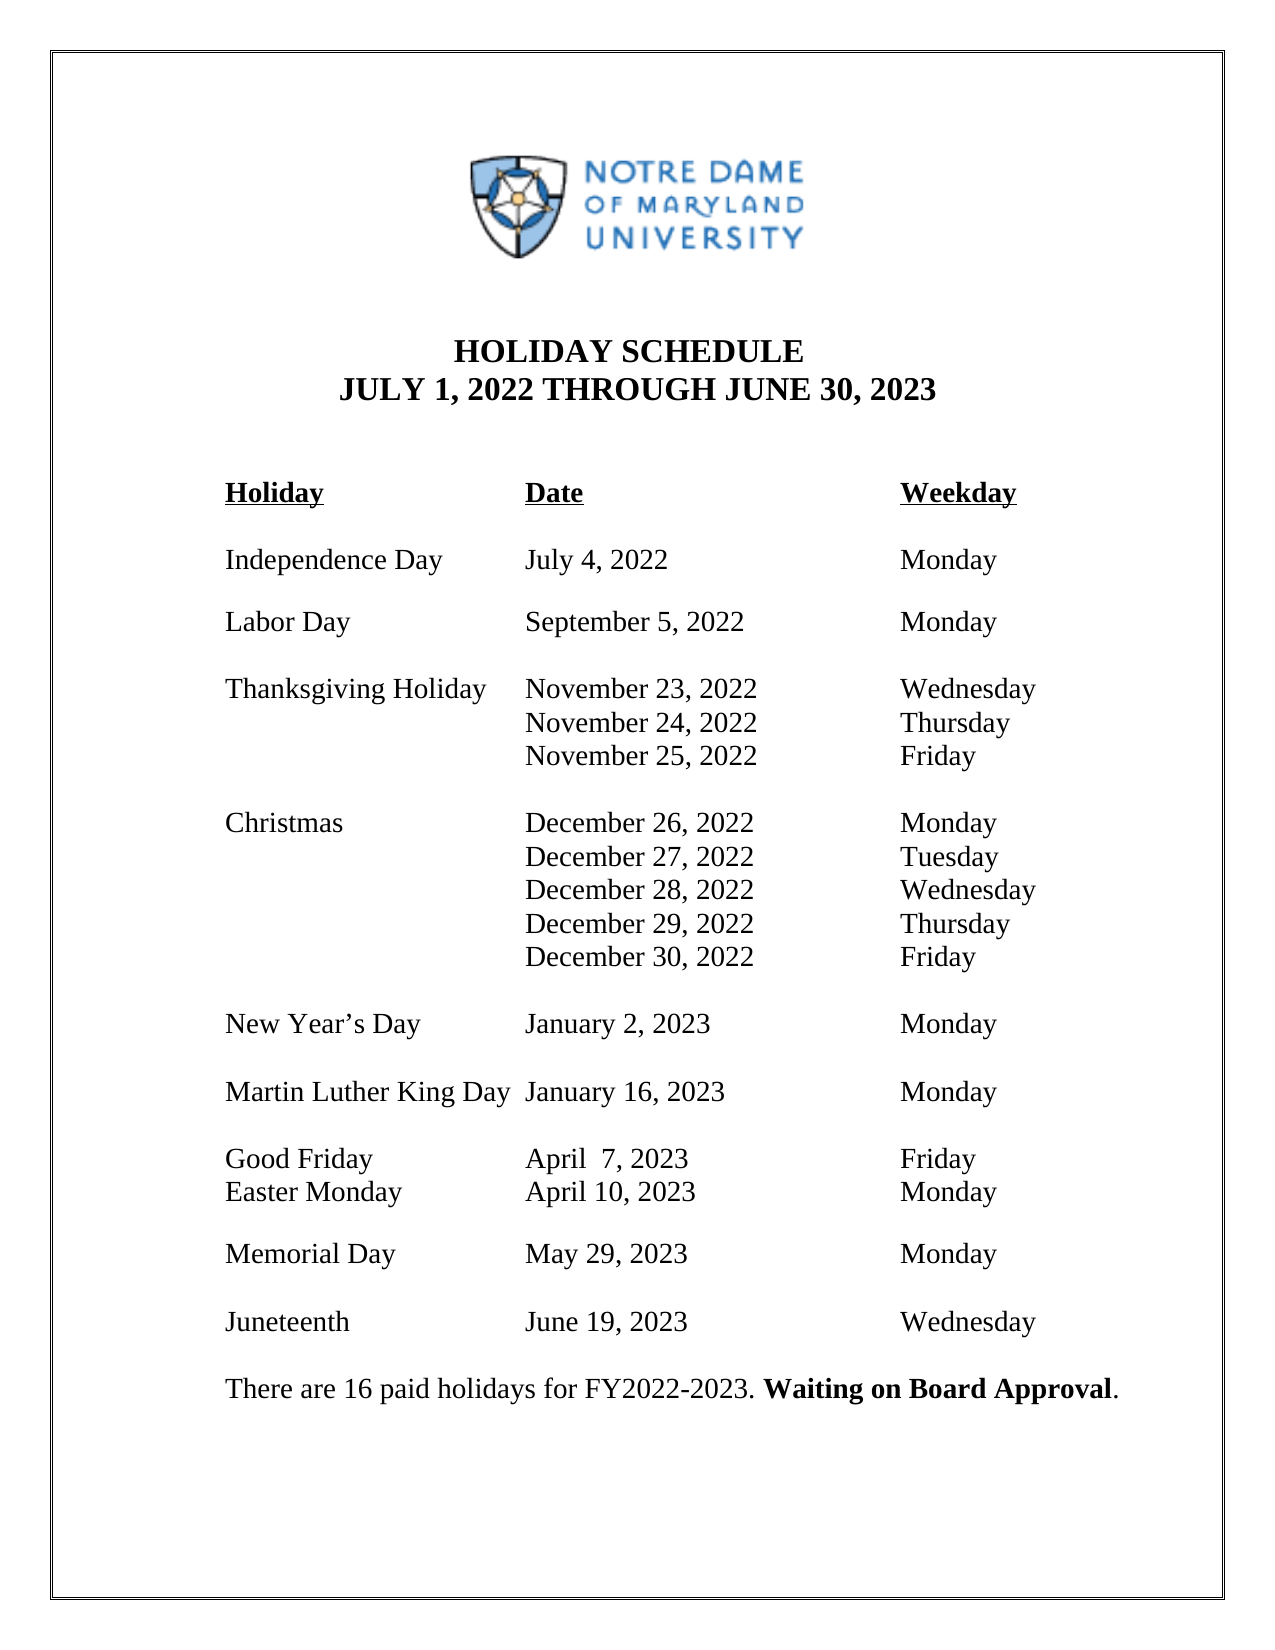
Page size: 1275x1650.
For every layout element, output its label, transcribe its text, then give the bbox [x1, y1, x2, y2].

text November 24, 2022 Thursday [450, 705, 1125, 738]
text Good Friday April 7, 2023 Friday [150, 1141, 1125, 1174]
text December 30, 2022 Friday [450, 939, 1125, 973]
text Christmas December 26, 2022 Monday [150, 805, 1125, 839]
text Juneteenth June 19, 2023 Wednesday [150, 1304, 1125, 1337]
text Labor Day September 5, 2022 Monday [150, 604, 1125, 638]
text Easter Monday April 10, 2023 Monday [150, 1174, 1125, 1208]
text JULY 1, 2022 THROUGH JUNE 30, 2023 [150, 369, 1125, 408]
text Memorial Day May 29, 2023 Monday [150, 1237, 1125, 1270]
picture [459, 150, 816, 269]
text Date Weekday [150, 475, 1125, 508]
text December 28, 2022 Wednesday [450, 872, 1125, 906]
text Independence Day July 4, 2022 Monday [150, 542, 1125, 575]
text There are 16 paid holidays for FY2022-2023. Waiting on Board Approval. [150, 1371, 1125, 1404]
text December 27, 2022 Tuesday [450, 839, 1125, 872]
text New Year’s Day January 2, 2023 Monday [150, 1007, 1125, 1040]
text December 29, 2022 Thursday [450, 906, 1125, 939]
text November 25, 2022 Friday [150, 738, 1125, 772]
text HOLIDAY SCHEDULE [150, 331, 1125, 369]
text Martin Luther King Day January 16, 2023 Monday [150, 1074, 1125, 1107]
text Thanksgiving Holiday November 23, 2022 Wednesday [150, 671, 1125, 705]
